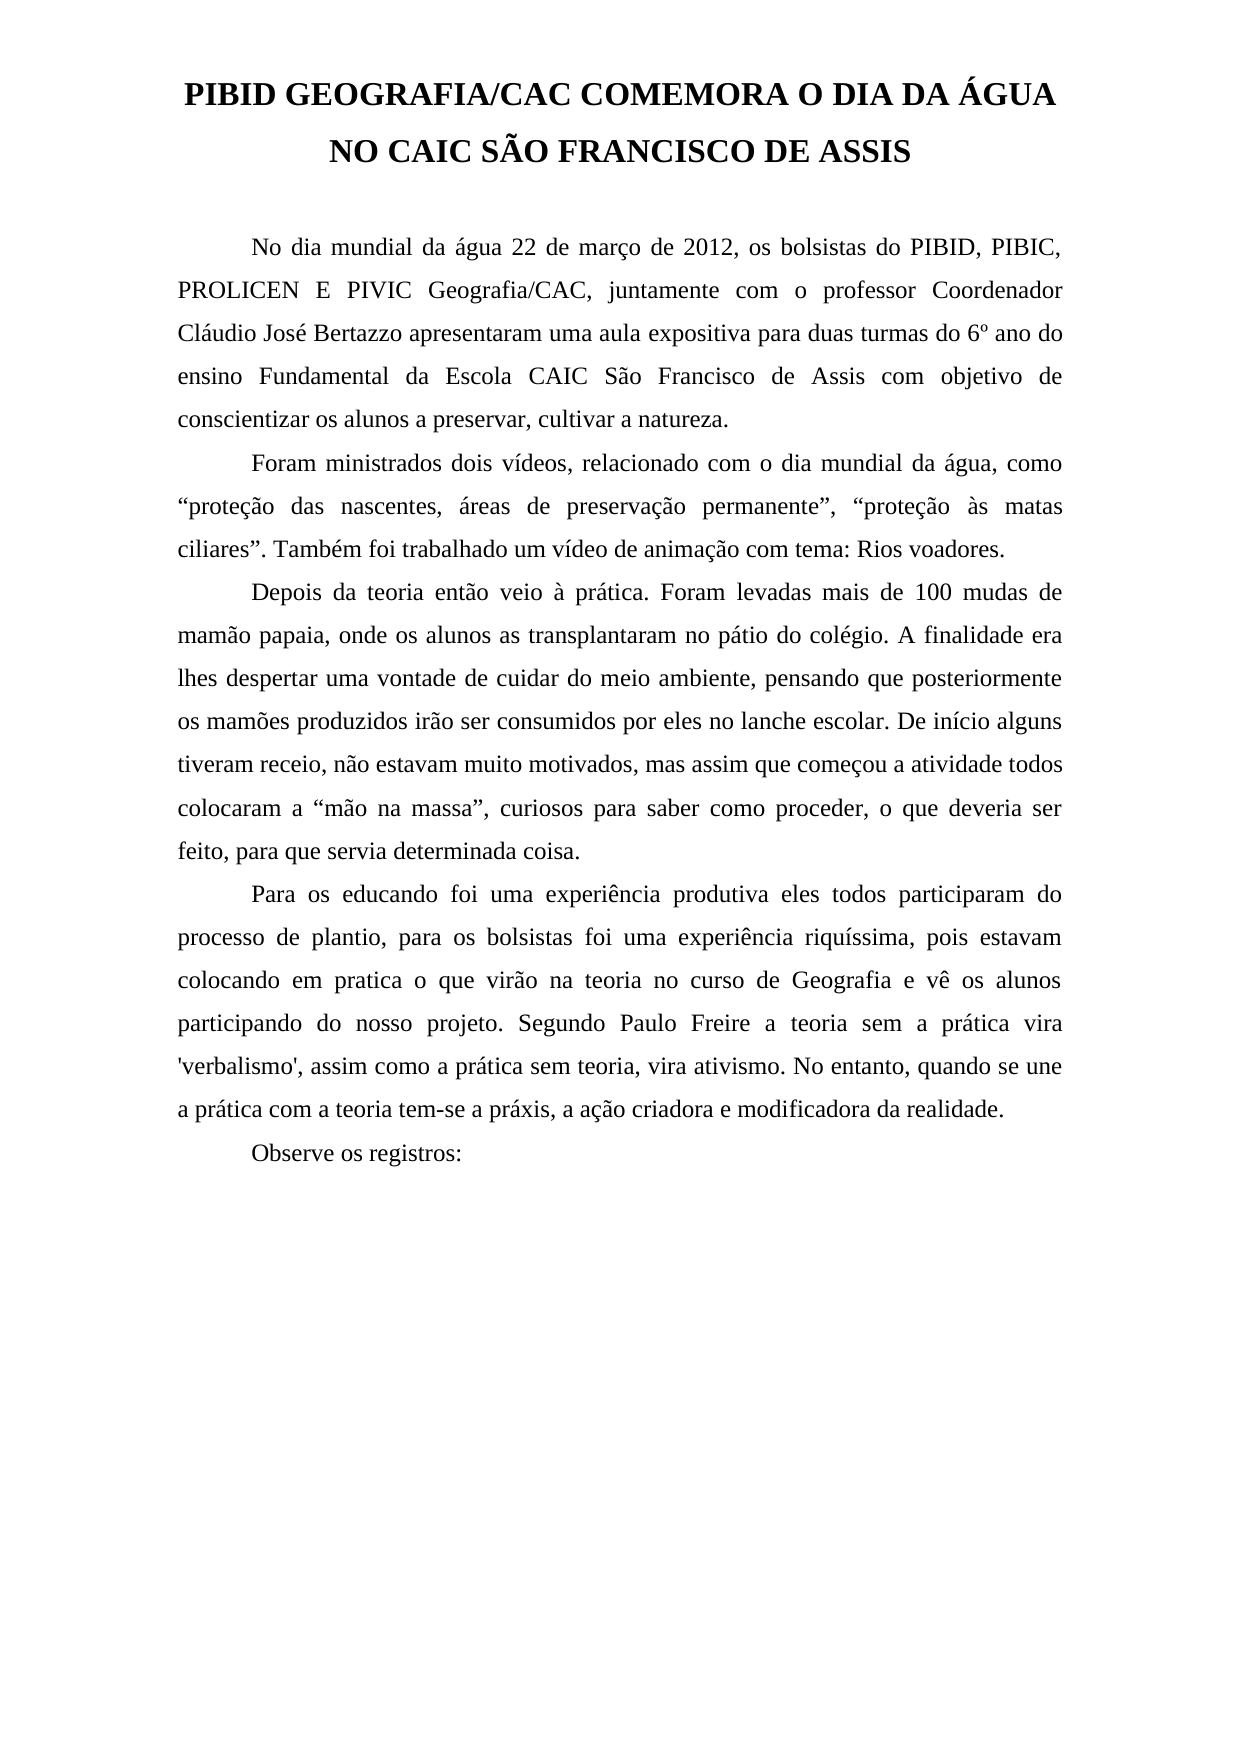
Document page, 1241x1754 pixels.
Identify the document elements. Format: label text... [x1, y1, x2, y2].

text Depois da teoria então veio à prática. Foram levadas mais de 100 mudas de mamão papaia, onde os alunos as transplantaram no pátio do colégio. A finalidade era lhes despertar uma vontade de cuidar do meio ambiente, pensando que posteriormente os mamões produzidos irão ser consumidos por eles no lanche escolar. De início alguns tiveram receio, não estavam muito motivados, mas assim que começou a atividade todos colocaram a “mão na massa”, curiosos para saber como proceder, o que deveria ser feito, para que servia determinada coisa. [177, 577, 1063, 864]
text Para os educando foi uma experiência produtiva eles todos participaram do processo de plantio, para os bolsistas foi uma experiência riquíssima, pois estavam colocando em pratica o que virão na teoria no curso de Geografia e vê os alunos participando do nosso projeto. Segundo Paulo Freire a teoria sem a prática vira 'verbalismo', assim como a prática sem teoria, vira ativismo. No entanto, quando se une a prática com a teoria tem-se a práxis, a ação criadora e modificadora da realidade. [177, 879, 1063, 1123]
text PIBID GEOGRAFIA/CAC COMEMORA O DIA DA ÁGUA NO CAIC SÃO FRANCISCO DE ASSIS [177, 74, 1063, 170]
text Foram ministrados dois vídeos, relacionado com o dia mundial da água, como “proteção das nascentes, áreas de preservação permanente”, “proteção às matas ciliares”. Também foi trabalhado um vídeo de animação com tema: Rios voadores. [177, 448, 1063, 563]
text Observe os registros: [177, 1138, 1063, 1166]
text No dia mundial da água 22 de março de 2012, os bolsistas do PIBID, PIBIC, PROLICEN E PIVIC Geografia/CAC, juntamente com o professor Coordenador Cláudio José Bertazzo apresentaram uma aula expositiva para duas turmas do 6º ano do ensino Fundamental da Escola CAIC São Francisco de Assis com objetivo de conscientizar os alunos a preservar, cultivar a natureza. [177, 232, 1063, 433]
